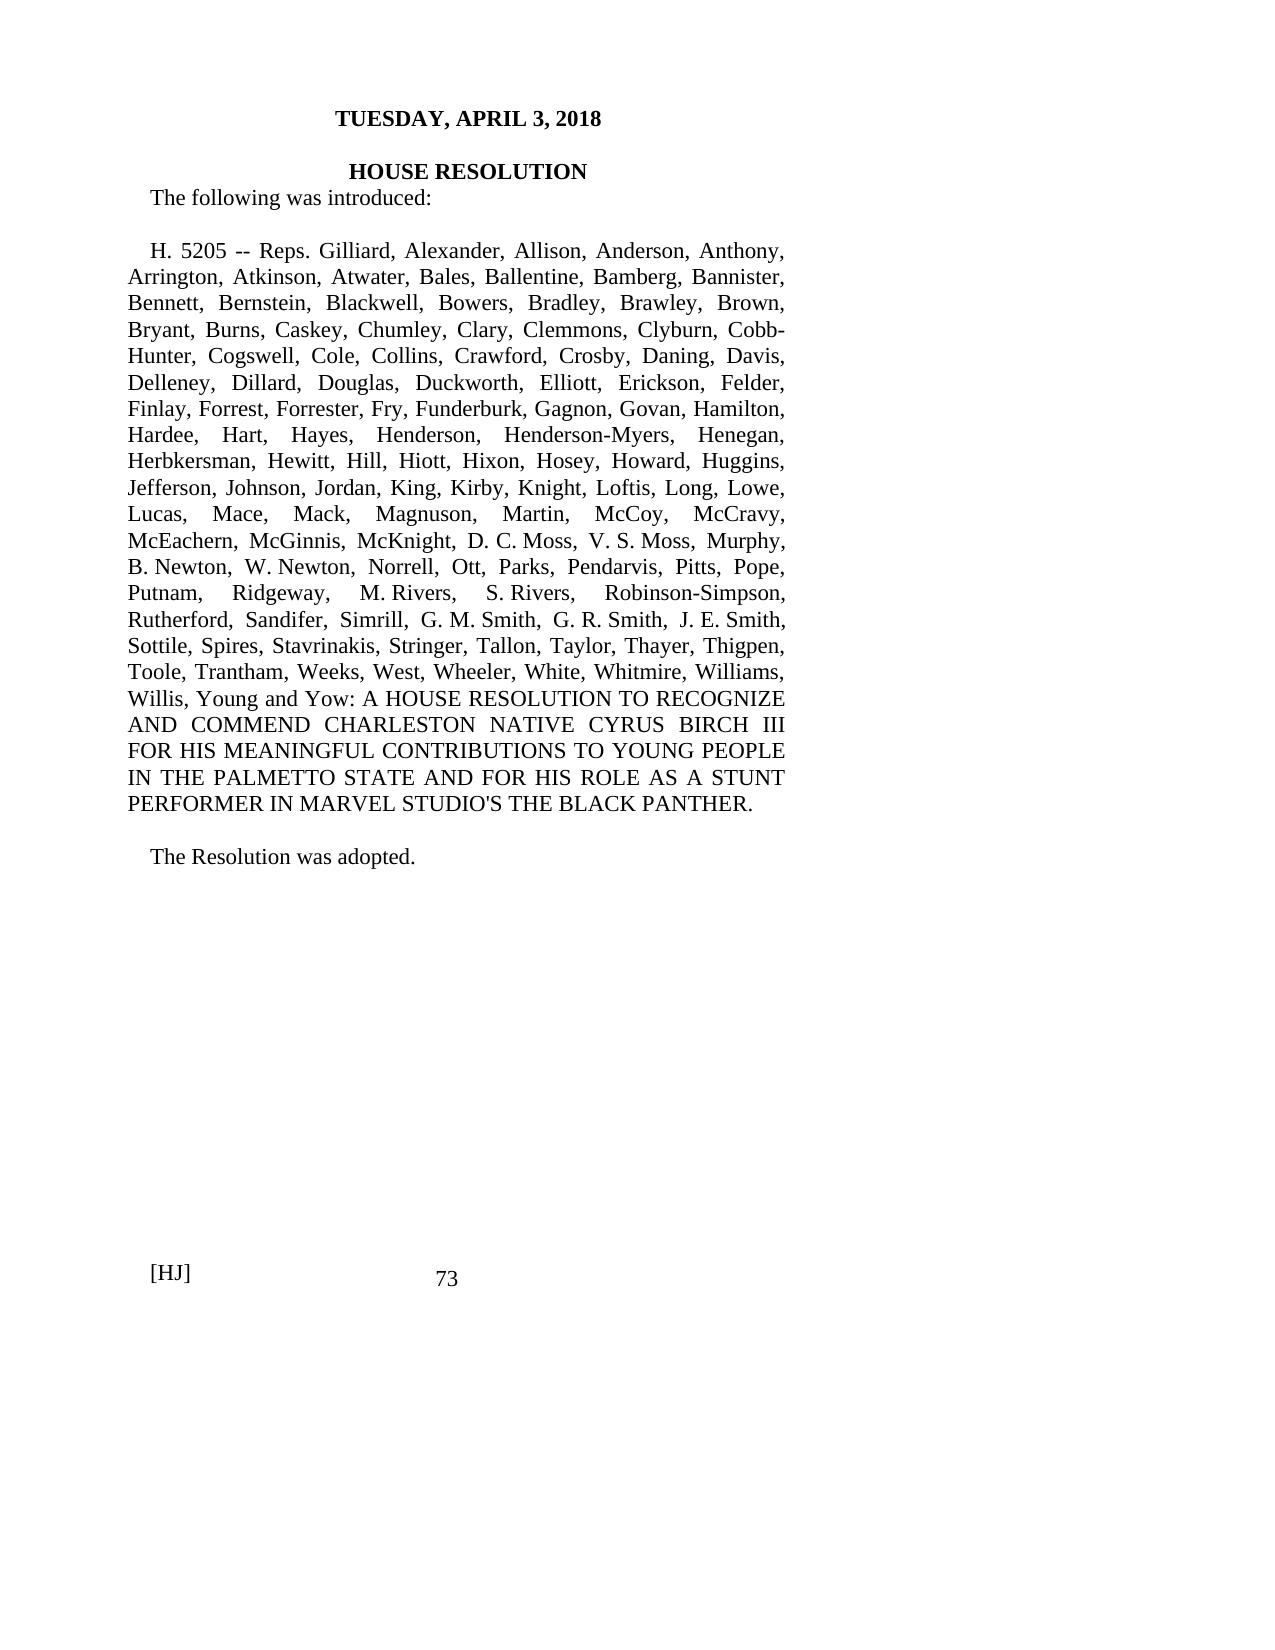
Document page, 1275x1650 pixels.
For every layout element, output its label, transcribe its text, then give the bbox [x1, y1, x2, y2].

text The Resolution was adopted. [127, 843, 786, 869]
text The following was introduced: [127, 184, 786, 210]
text HOUSE RESOLUTION [127, 158, 786, 184]
text H. 5205 -- Reps. Gilliard, Alexander, Allison, Anderson, Anthony, Arrington, Atkinson, Atwater, Bales, Ballentine, Bamberg, Bannister, Bennett, Bernstein, Blackwell, Bowers, Bradley, Brawley, Brown, Bryant, Burns, Caskey, Chumley, Clary, Clemmons, Clyburn, Cobb-Hunter, Cogswell, Cole, Collins, Crawford, Crosby, Daning, Davis, Delleney, Dillard, Douglas, Duckworth, Elliott, Erickson, Felder, Finlay, Forrest, Forrester, Fry, Funderburk, Gagnon, Govan, Hamilton, Hardee, Hart, Hayes, Henderson, Henderson-Myers, Henegan, Herbkersman, Hewitt, Hill, Hiott, Hixon, Hosey, Howard, Huggins, Jefferson, Johnson, Jordan, King, Kirby, Knight, Loftis, Long, Lowe, Lucas, Mace, Mack, Magnuson, Martin, McCoy, McCravy, McEachern, McGinnis, McKnight, D. C. Moss, V. S. Moss, Murphy, B. Newton, W. Newton, Norrell, Ott, Parks, Pendarvis, Pitts, Pope, Putnam, Ridgeway, M. Rivers, S. Rivers, Robinson-Simpson, Rutherford, Sandifer, Simrill, G. M. Smith, G. R. Smith, J. E. Smith, Sottile, Spires, Stavrinakis, Stringer, Tallon, Taylor, Thayer, Thigpen, Toole, Trantham, Weeks, West, Wheeler, White, Whitmire, Williams, Willis, Young and Yow: A HOUSE RESOLUTION TO RECOGNIZE AND COMMEND CHARLESTON NATIVE CYRUS BIRCH III FOR HIS MEANINGFUL CONTRIBUTIONS TO YOUNG PEOPLE IN THE PALMETTO STATE AND FOR HIS ROLE AS A STUNT PERFORMER IN MARVEL STUDIO'S THE BLACK PANTHER. [127, 237, 786, 817]
